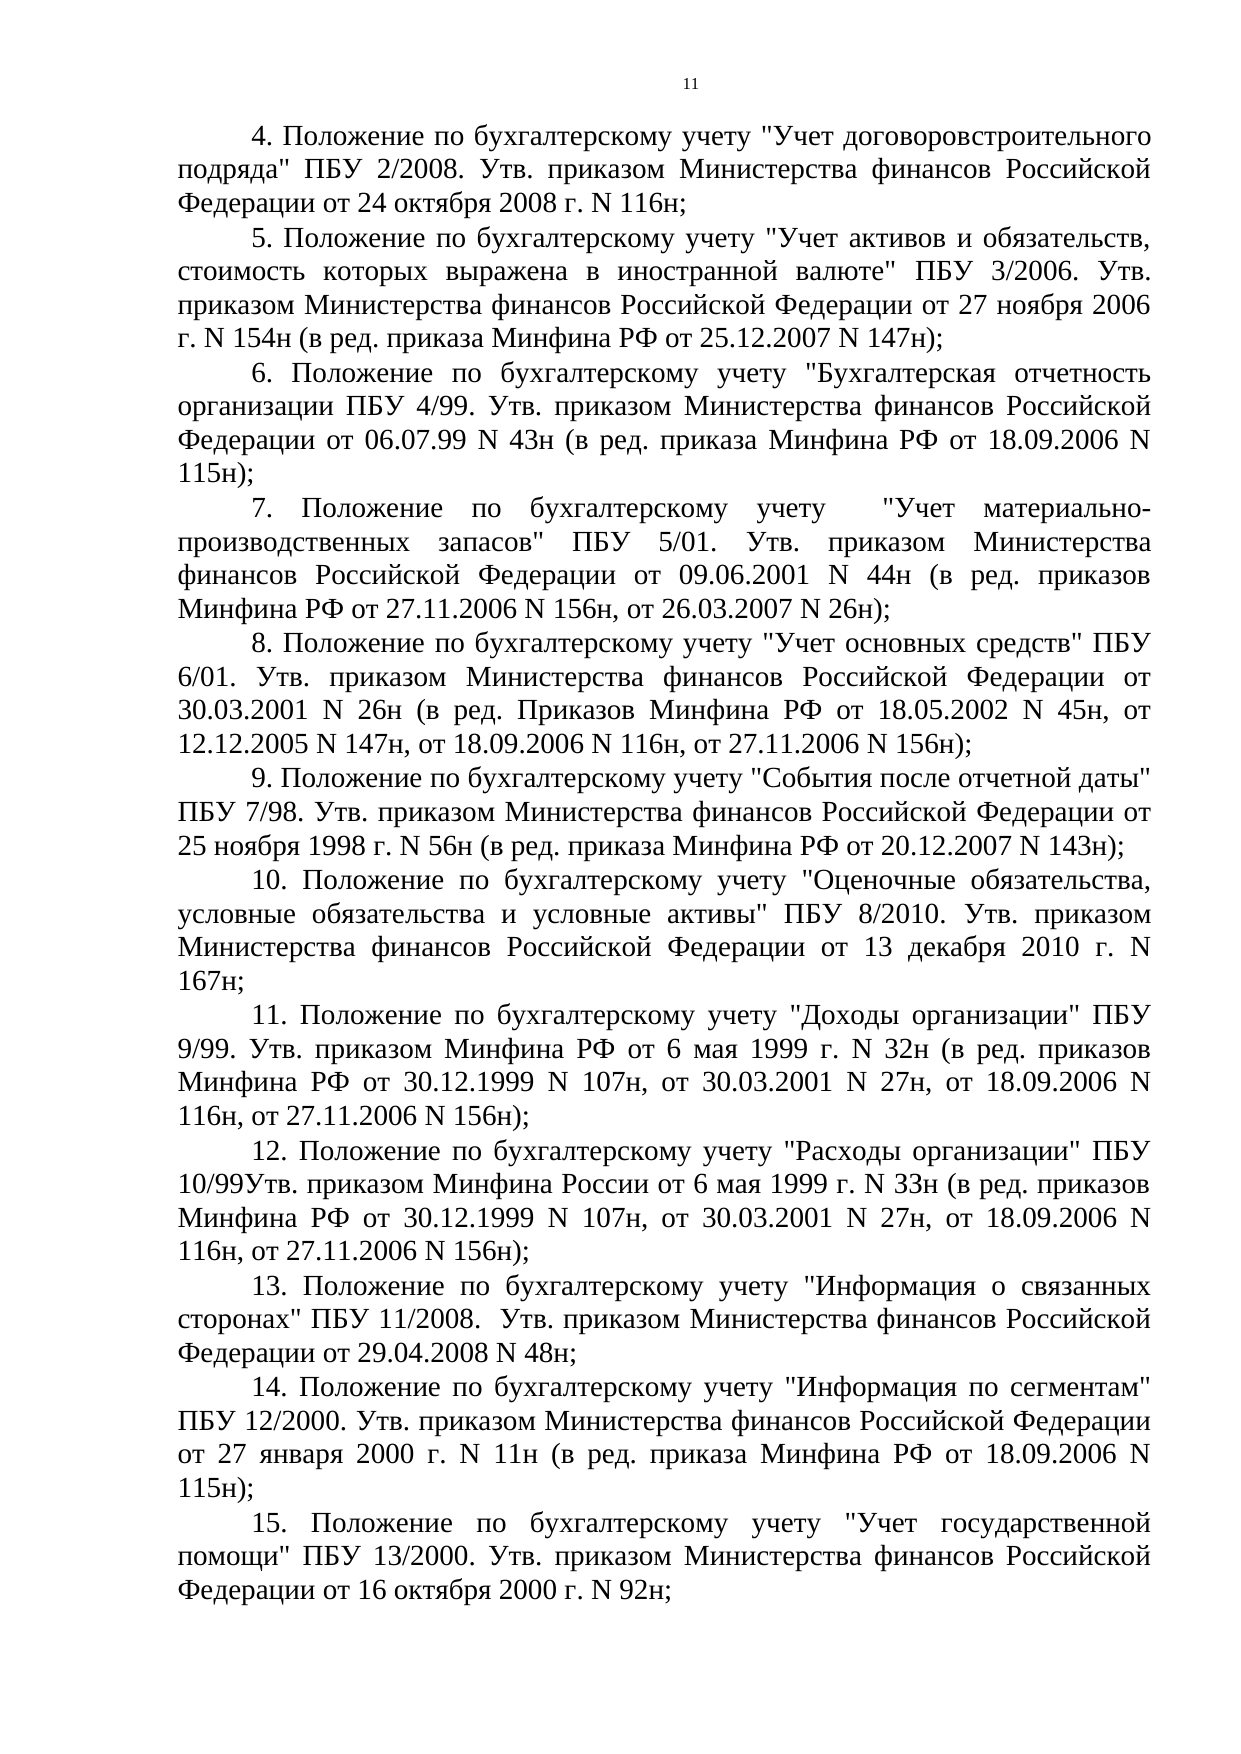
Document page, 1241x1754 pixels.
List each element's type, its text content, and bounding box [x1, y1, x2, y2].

text 10. Положение по бухгалтерскому учету "Оценочные обязательства, условные обязательства и условные активы" ПБУ 8/2010. Утв. приказом Министерства финансов Российской Федерации от 13 декабря . N 167н; [177, 862, 1152, 996]
text 6. Положение по бухгалтерскому учету "Бухгалтерская отчетность организации ПБУ 4/99. Утв. приказом Министерства финансов Российской Федерации от 06.07.99 N 43н (в ред. приказа Минфина РФ от 18.09.2006 N 115н); [177, 355, 1152, 489]
text 4. Положение по бухгалтерскому учету "Учет договоровстроительного подряда" ПБУ 2/2008. Утв. приказом Министерства финансов Российской Федерации от 24 октября . N 116н; [177, 118, 1152, 219]
text 7. Положение по бухгалтерскому учету "Учет материально-производственных запасов" ПБУ 5/01. Утв. приказом Министерства финансов Российской Федерации от 09.06.2001 N 44н (в ред. приказов Минфина РФ от 27.11.2006 N 156н, от 26.03.2007 N 26н); [177, 490, 1152, 624]
text 13. Положение по бухгалтерскому учету "Информация о связанных сторонах" ПБУ 11/2008. Утв. приказом Министерства финансов Российской Федерации от 29.04.2008 N 48н; [177, 1268, 1152, 1368]
text 8. Положение по бухгалтерскому учету "Учет основных средств" ПБУ 6/01. Утв. приказом Министерства финансов Российской Федерации от 30.03.2001 N 26н (в ред. Приказов Минфина РФ от 18.05.2002 N 45н, от 12.12.2005 N 147н, от 18.09.2006 N 116н, от 27.11.2006 N 156н); [177, 625, 1152, 759]
text 14. Положение по бухгалтерскому учету "Информация по сегментам" ПБУ 12/2000. Утв. приказом Министерства финансов Российской Федерации от 27 января . N 11н (в ред. приказа Минфина РФ от 18.09.2006 N 115н); [177, 1369, 1152, 1504]
text 9. Положение по бухгалтерскому учету "События после отчетной даты" ПБУ 7/98. Утв. приказом Министерства финансов Российской Федерации от 25 ноября . N 56н (в ред. приказа Минфина РФ от 20.12.2007 N 143н); [177, 761, 1152, 861]
text 11. Положение по бухгалтерскому учету "Доходы организации" ПБУ 9/99. Утв. приказом Минфина РФ от 6 мая . N 32н (в ред. приказов Минфина РФ от 30.12.1999 N 107н, от 30.03.2001 N 27н, от 18.09.2006 N 116н, от 27.11.2006 N 156н); [177, 997, 1152, 1132]
text 5. Положение по бухгалтерскому учету "Учет активов и обязательств, стоимость которых выражена в иностранной валюте" ПБУ 3/2006. Утв. приказом Министерства финансов Российской Федерации от 27 ноября . N 154н (в ред. приказа Минфина РФ от 25.12.2007 N 147н); [177, 220, 1152, 354]
text 12. Положение по бухгалтерскому учету "Расходы организации" ПБУ 10/99Утв. приказом Минфина России от 6 мая . N ЗЗн (в ред. приказов Минфина РФ от 30.12.1999 N 107н, от 30.03.2001 N 27н, от 18.09.2006 N 116н, от 27.11.2006 N 156н); [177, 1133, 1152, 1267]
text 15. Положение по бухгалтерскому учету "Учет государственной помощи" ПБУ 13/2000. Утв. приказом Министерства финансов Российской Федерации от 16 октября . N 92н; [177, 1505, 1152, 1605]
